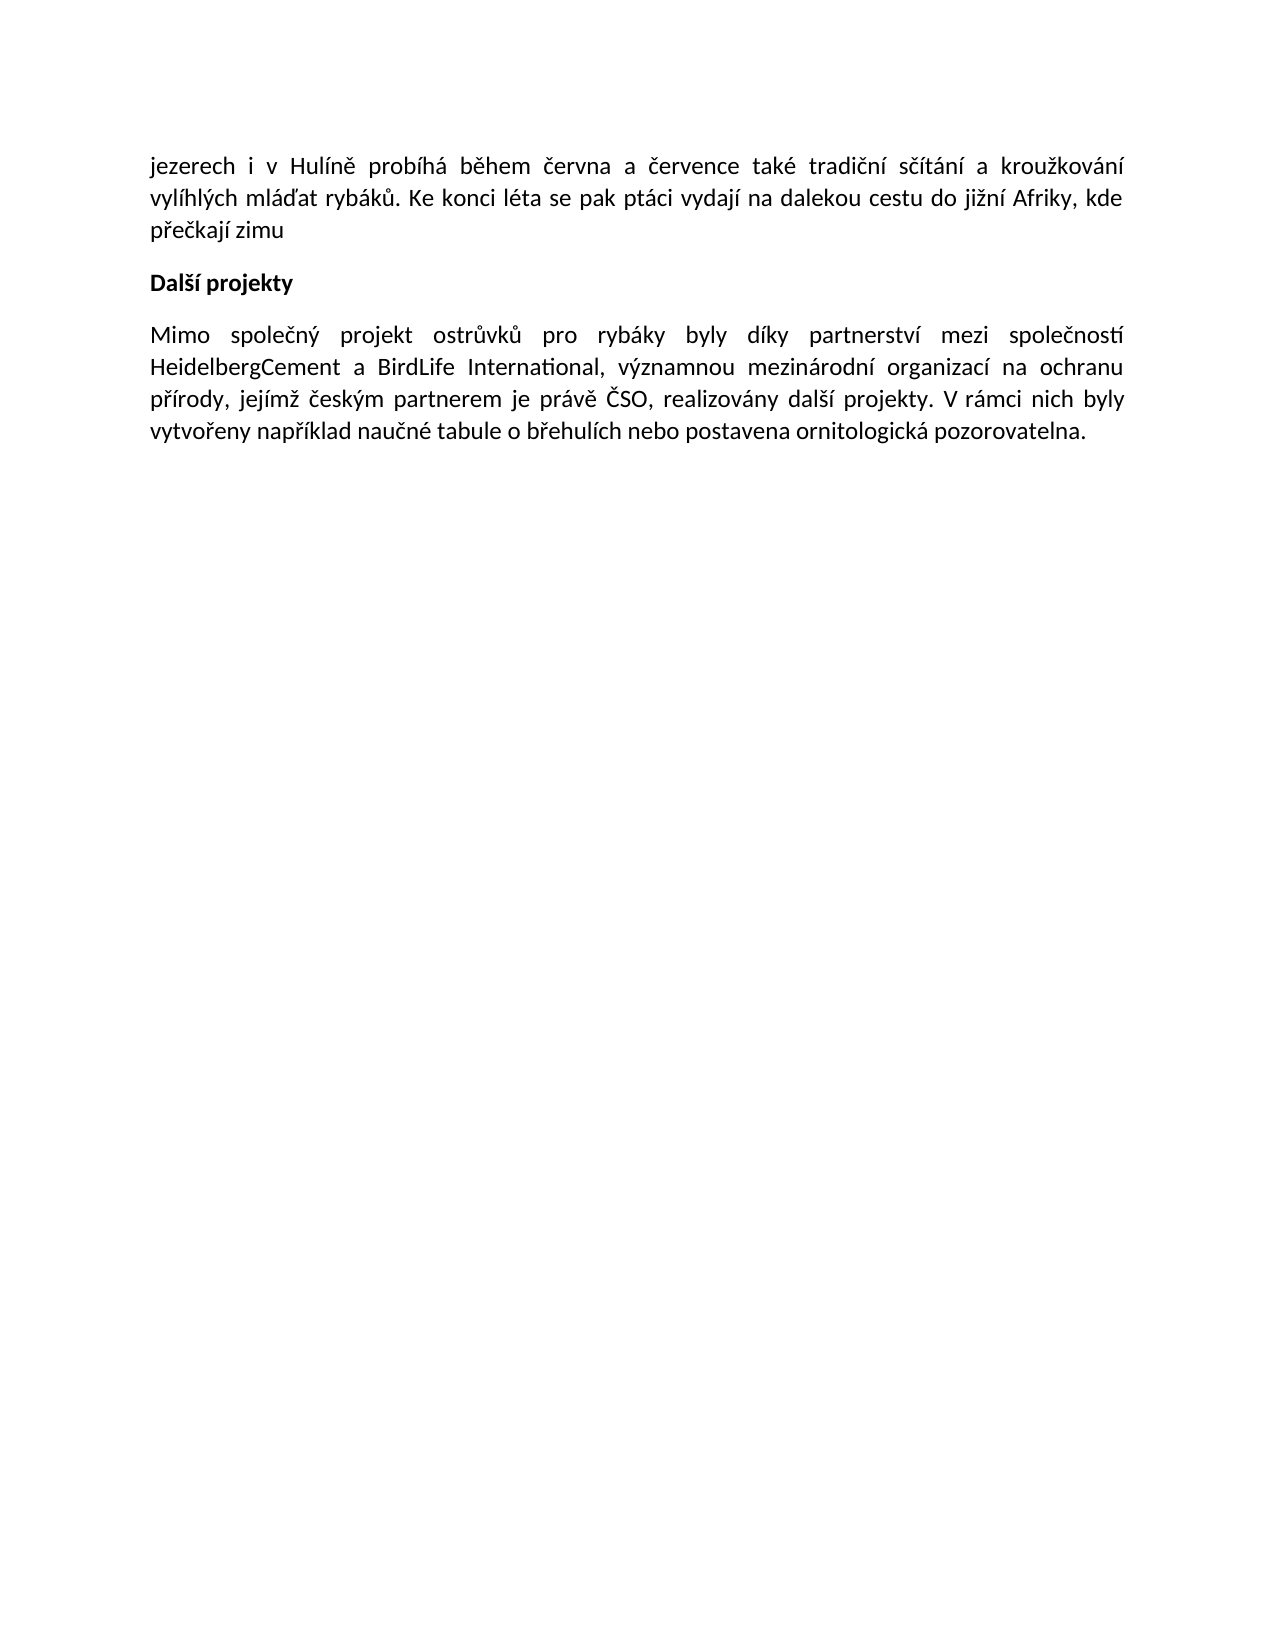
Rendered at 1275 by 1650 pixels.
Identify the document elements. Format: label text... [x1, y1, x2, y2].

text Další projekty [150, 267, 1125, 297]
text Mimo společný projekt ostrůvků pro rybáky byly díky partnerství mezi společností HeidelbergCement a BirdLife International, významnou mezinárodní organizací na ochranu přírody, jejímž českým partnerem je právě ČSO, realizovány další projekty. V rámci nich byly vytvořeny například naučné tabule o břehulích nebo postavena ornitologická pozorovatelna. [150, 319, 1125, 446]
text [150, 150, 1125, 244]
